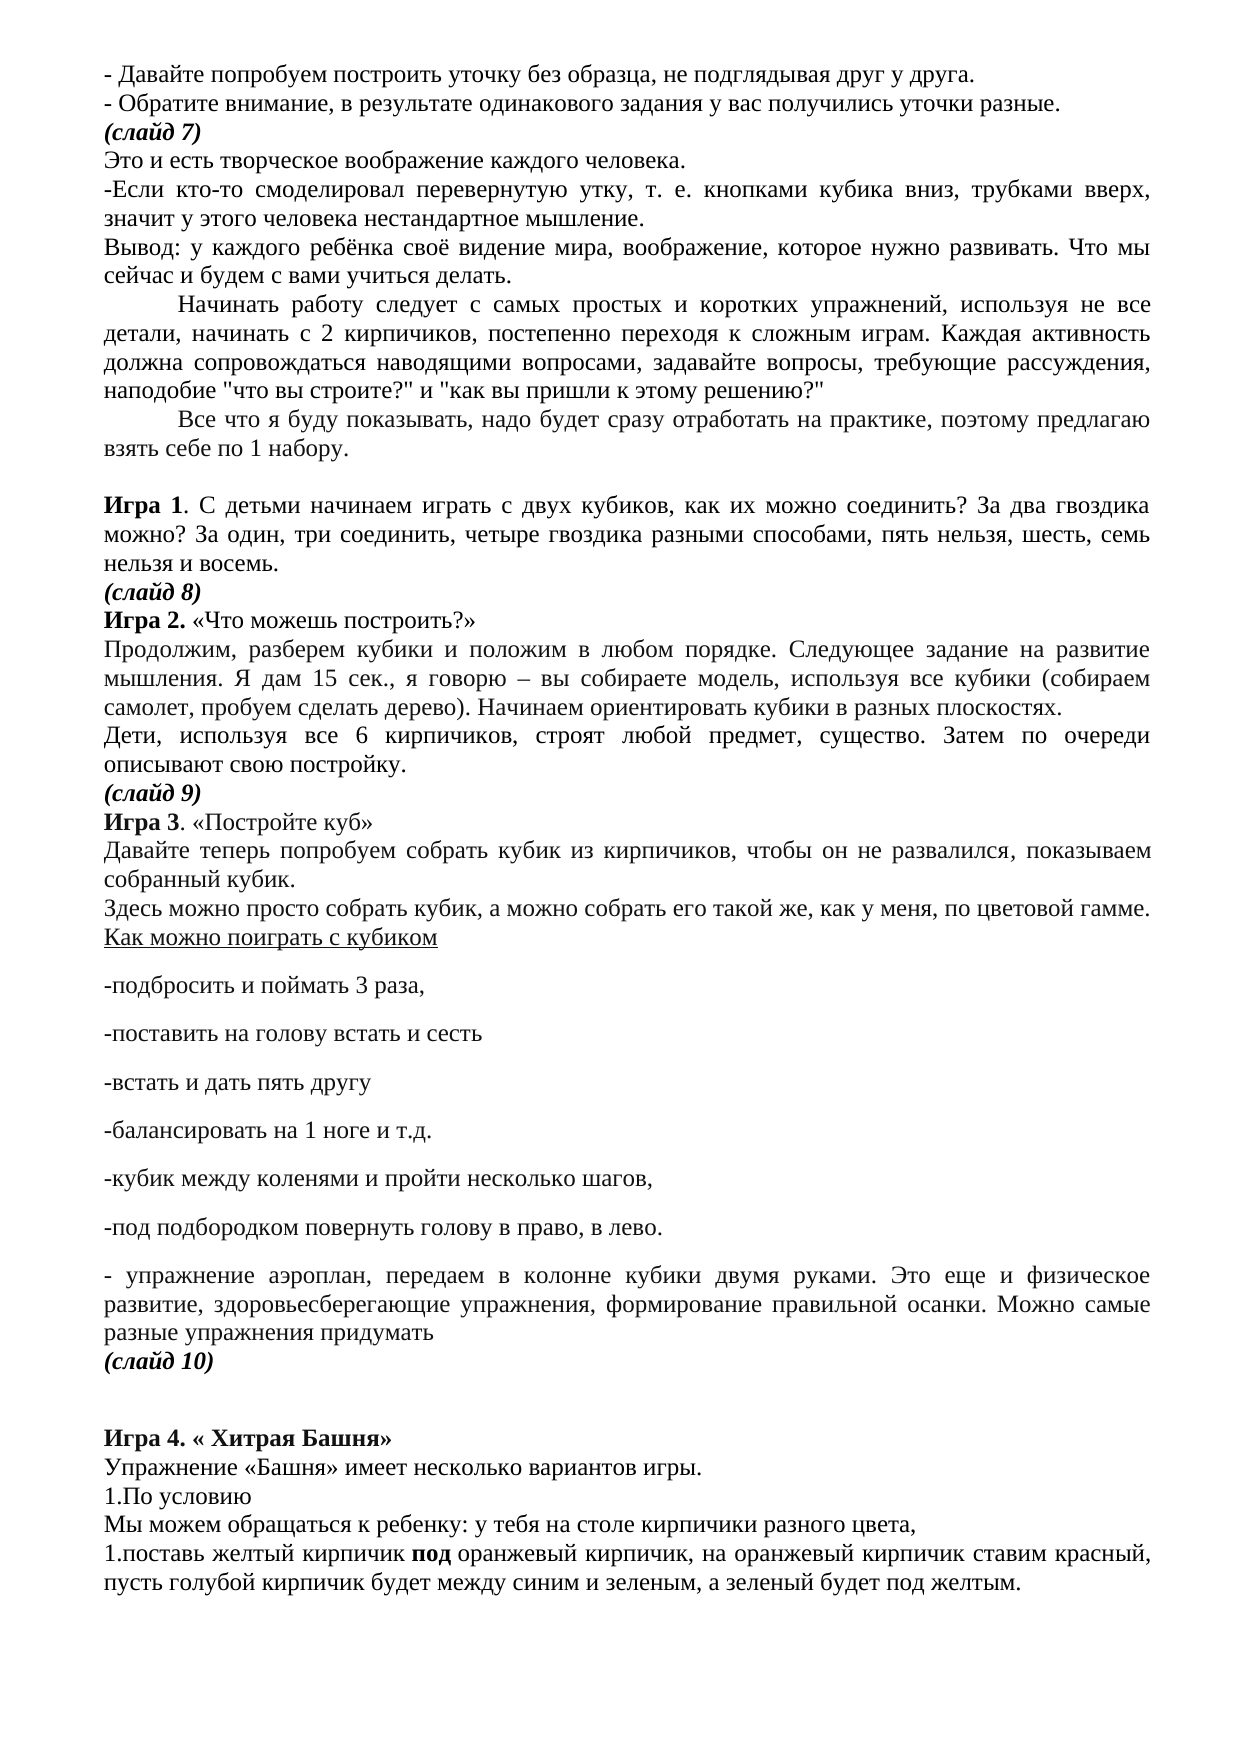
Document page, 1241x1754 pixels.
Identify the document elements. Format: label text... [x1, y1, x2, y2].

text -балансировать на 1 ноге и т.д. [103, 1115, 1152, 1144]
text Дети, используя все 6 кирпичиков, строят любой предмет, существо. Затем по очереди описывают свою постройку. [103, 720, 1152, 778]
text -поставить на голову встать и сесть [103, 1018, 1152, 1047]
text (слайд 9) [103, 778, 1152, 807]
text Игра 1. С детьми начинаем играть с двух кубиков, как их можно соединить? За два гвоздика можно? За один, три соединить, четыре гвоздика разными способами, пять нельзя, шесть, семь нельзя и восемь. [103, 490, 1152, 577]
text -Если кто-то смоделировал перевернутую утку, т. е. кнопками кубика вниз, трубками вверх, значит у этого человека нестандартное мышление. [103, 174, 1152, 232]
text (слайд 10) [103, 1346, 1152, 1375]
text 1.поставь желтый кирпичик под оранжевый кирпичик, на оранжевый кирпичик ставим красный, пусть голубой кирпичик будет между синим и зеленым, а зеленый будет под желтым. [103, 1538, 1152, 1596]
text Давайте теперь попробуем собрать кубик из кирпичиков, чтобы он не развалился, показываем собранный кубик. [103, 835, 1152, 893]
text -встать и дать пять другу [103, 1067, 1152, 1095]
text Продолжим, разберем кубики и положим в любом порядке. Следующее задание на развитие мышления. Я дам 15 сек., я говорю – вы собираете модель, используя все кубики (собираем самолет, пробуем сделать дерево). Начинаем ориентировать кубики в разных плоскостях. [103, 634, 1152, 720]
text Игра 3. «Постройте куб» [103, 807, 1152, 835]
text Игра 2. «Что можешь построить?» [103, 605, 1152, 634]
text Это и есть творческое воображение каждого человека. [103, 145, 1152, 174]
text -под подбородком повернуть голову в право, в лево. [103, 1212, 1152, 1240]
text Упражнение «Башня» имеет несколько вариантов игры. [103, 1452, 1152, 1481]
text (слайд 8) [103, 577, 1152, 605]
text - упражнение аэроплан, передаем в колонне кубики двумя руками. Это еще и физическое развитие, здоровьесберегающие упражнения, формирование правильной осанки. Можно самые разные упражнения придумать [103, 1260, 1152, 1346]
text Игра 4. « Хитрая Башня» [103, 1423, 1152, 1452]
text Здесь можно просто собрать кубик, а можно собрать его такой же, как у меня, по цветовой гамме. [103, 893, 1152, 922]
text 1.По условию [103, 1481, 1152, 1509]
text Начинать работу следует с самых простых и коротких упражнений, используя не все детали, начинать с 2 кирпичиков, постепенно переходя к сложным играм. Каждая активность должна сопровождаться наводящими вопросами, задавайте вопросы, требующие рассуждения, наподобие "что вы строите?" и "как вы пришли к этому решению?" [103, 289, 1152, 404]
text (слайд 7) [103, 117, 1152, 145]
text - Обратите внимание, в результате одинакового задания у вас получились уточки разные. [103, 88, 1152, 117]
text Как можно поиграть с кубиком [103, 922, 1152, 950]
text -подбросить и поймать 3 раза, [103, 970, 1152, 999]
text Мы можем обращаться к ребенку: у тебя на столе кирпичики разного цвета, [103, 1509, 1152, 1538]
text Все что я буду показывать, надо будет сразу отработать на практике, поэтому предлагаю взять себе по 1 набору. [103, 404, 1152, 462]
text - Давайте попробуем построить уточку без образца, не подглядывая друг у друга. [103, 59, 1152, 88]
text -кубик между коленями и пройти несколько шагов, [103, 1163, 1152, 1192]
text Вывод: у каждого ребёнка своё видение мира, воображение, которое нужно развивать. Что мы сейчас и будем с вами учиться делать. [103, 232, 1152, 289]
